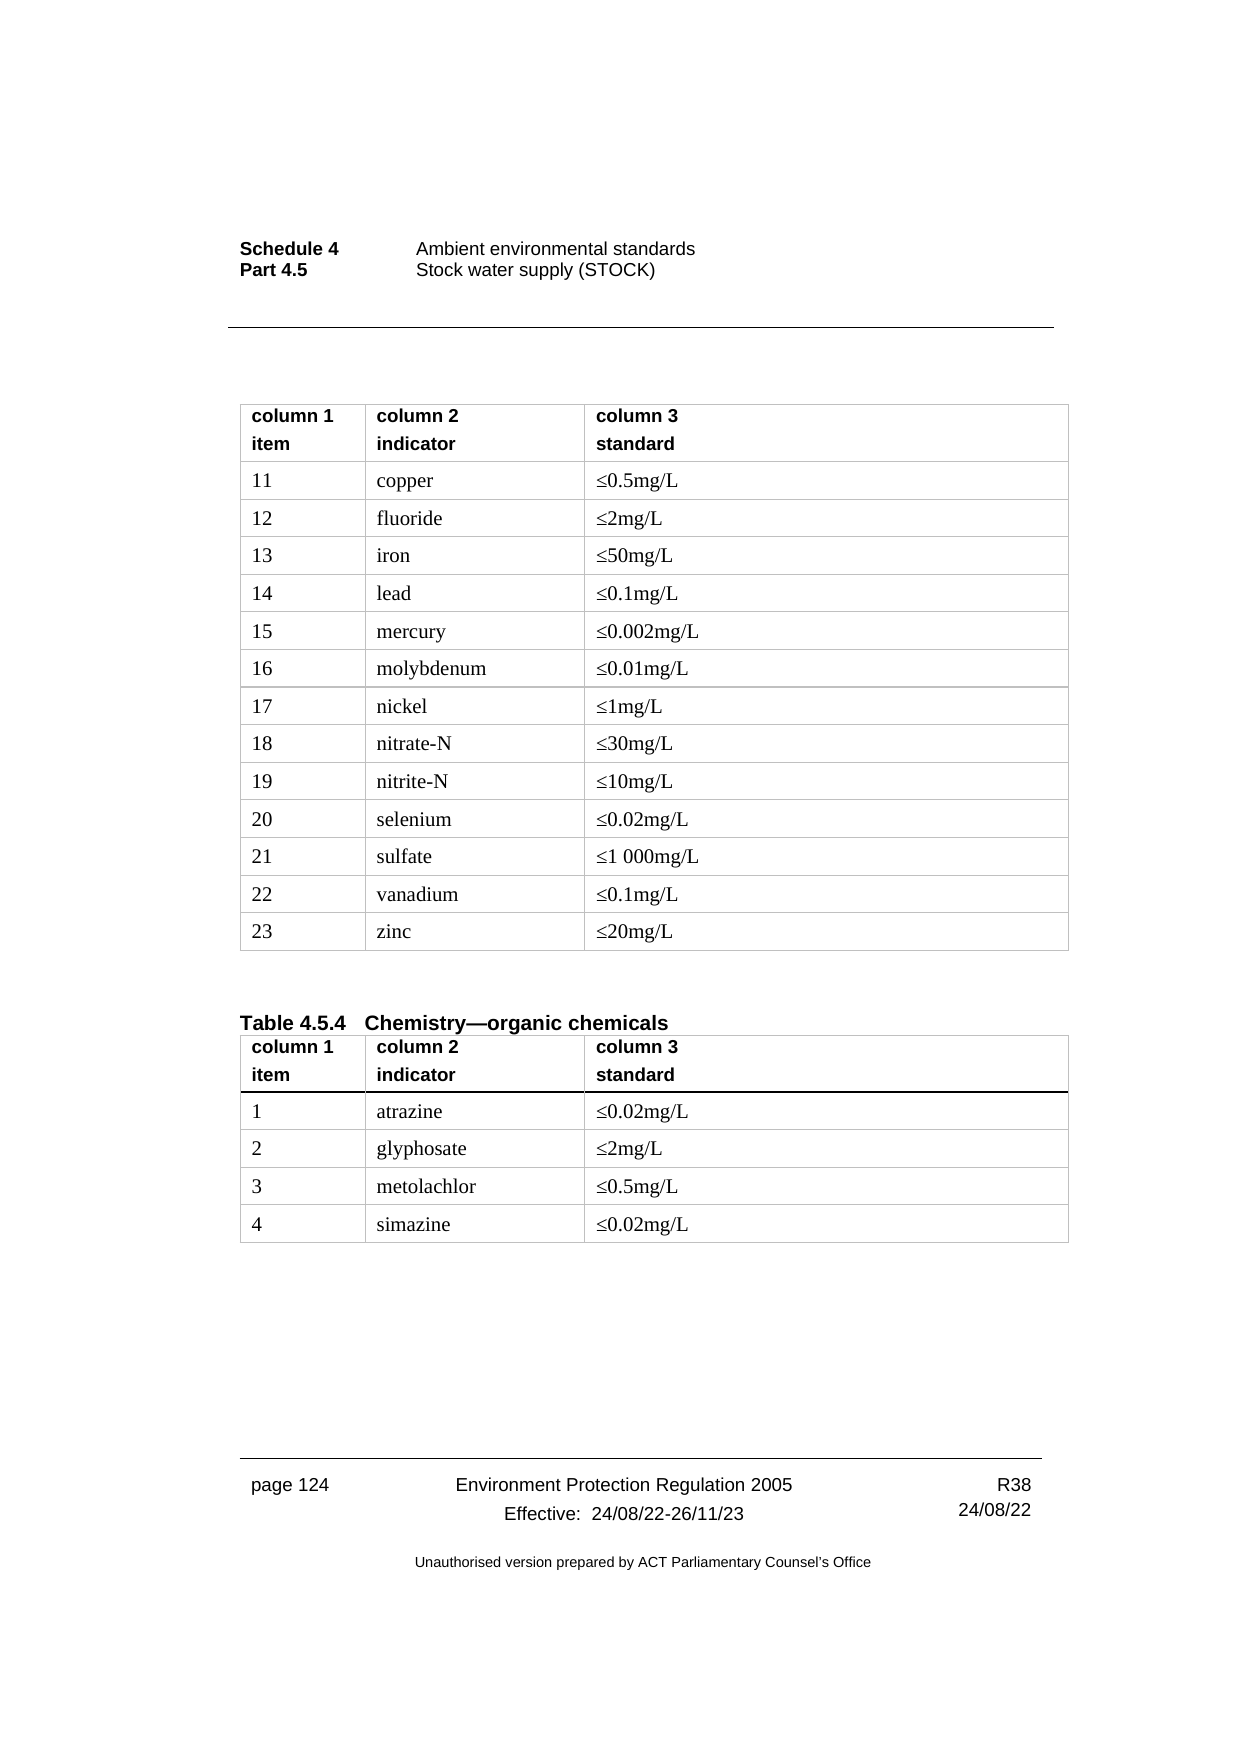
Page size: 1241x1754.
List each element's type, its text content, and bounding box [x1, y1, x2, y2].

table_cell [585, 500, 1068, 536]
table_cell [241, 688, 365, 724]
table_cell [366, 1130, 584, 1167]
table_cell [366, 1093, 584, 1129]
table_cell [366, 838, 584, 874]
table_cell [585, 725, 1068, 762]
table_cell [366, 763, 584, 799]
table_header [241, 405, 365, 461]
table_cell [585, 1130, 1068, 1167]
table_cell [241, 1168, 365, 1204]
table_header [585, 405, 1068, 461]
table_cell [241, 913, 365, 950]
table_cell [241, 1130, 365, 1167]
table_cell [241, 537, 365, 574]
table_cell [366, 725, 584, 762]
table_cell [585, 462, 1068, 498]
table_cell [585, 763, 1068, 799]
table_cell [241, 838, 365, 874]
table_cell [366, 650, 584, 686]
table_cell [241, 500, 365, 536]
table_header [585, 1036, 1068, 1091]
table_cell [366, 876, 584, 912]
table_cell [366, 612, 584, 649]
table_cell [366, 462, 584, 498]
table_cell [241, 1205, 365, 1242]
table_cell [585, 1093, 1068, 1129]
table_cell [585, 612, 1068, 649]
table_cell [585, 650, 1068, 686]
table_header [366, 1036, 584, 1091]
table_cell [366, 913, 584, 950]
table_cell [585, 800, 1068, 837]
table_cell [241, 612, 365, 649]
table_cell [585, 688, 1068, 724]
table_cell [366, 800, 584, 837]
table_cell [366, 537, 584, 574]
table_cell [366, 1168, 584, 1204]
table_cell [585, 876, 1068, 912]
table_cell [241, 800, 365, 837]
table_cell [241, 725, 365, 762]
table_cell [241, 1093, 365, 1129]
text Table 4.5.4 Chemistry—organic chemicals [239, 1011, 1042, 1035]
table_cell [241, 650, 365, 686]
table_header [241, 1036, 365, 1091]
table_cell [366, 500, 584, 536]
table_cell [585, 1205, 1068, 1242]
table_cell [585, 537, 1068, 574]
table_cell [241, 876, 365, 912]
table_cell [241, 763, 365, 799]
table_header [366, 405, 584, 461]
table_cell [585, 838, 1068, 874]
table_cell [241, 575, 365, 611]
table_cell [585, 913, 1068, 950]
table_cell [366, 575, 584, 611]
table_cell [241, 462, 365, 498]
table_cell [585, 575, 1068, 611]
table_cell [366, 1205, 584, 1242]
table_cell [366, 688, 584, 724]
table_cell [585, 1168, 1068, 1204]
